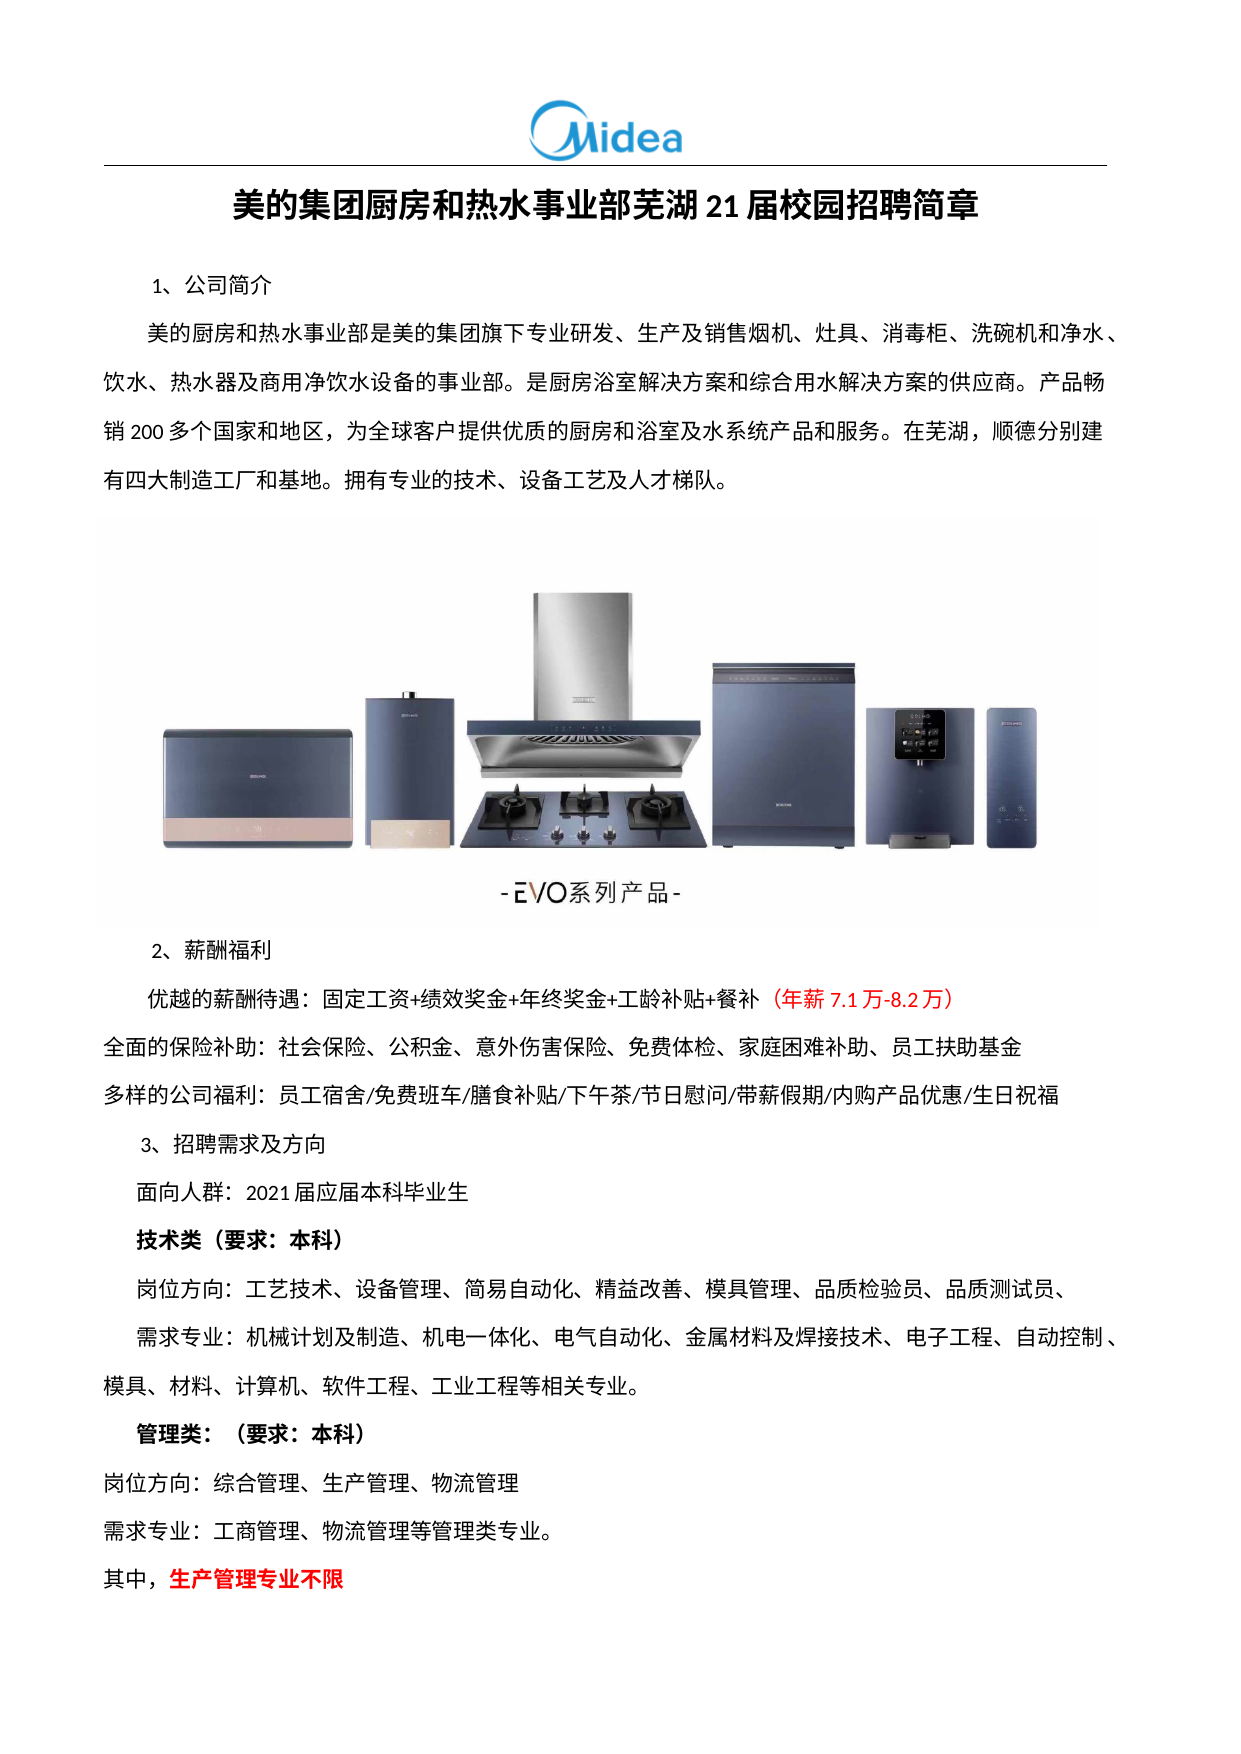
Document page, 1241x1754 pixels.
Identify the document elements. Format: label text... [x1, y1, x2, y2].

picture [528, 88, 683, 163]
text 全面的保险补助：社会保险、公积金、意外伤害保险、免费体检、家庭困难补助、员工扶助基金 [103, 1030, 1107, 1062]
text 面向人群：2021届应届本科毕业生 [103, 1175, 1107, 1207]
text 3、招聘需求及方向 [118, 1126, 1107, 1159]
text 需求专业：机械计划及制造、机电一体化、电气自动化、金属材料及焊接技术、电子工程、自动控制、模具、材料、计算机、软件工程、工业工程等相关专业。 [103, 1320, 1107, 1401]
text 需求专业：工商管理、物流管理等管理类专业。 [103, 1513, 1107, 1546]
text 多样的公司福利：员工宿舍/免费班车/膳食补贴/下午茶/节日慰问/带薪假期/内购产品优惠/生日祝福 [103, 1078, 1107, 1111]
picture [95, 517, 1100, 928]
text 美的厨房和热水事业部是美的集团旗下专业研发、生产及销售烟机、灶具、消毒柜、洗碗机和净水、饮水、热水器及商用净饮水设备的事业部。是厨房浴室解决方案和综合用水解决方案的供应商。产品畅销200多个国家和地区，为全球客户提供优质的厨房和浴室及水系统产品和服务。在芜湖，顺德分别建有四大制造工厂和基地。拥有专业的技术、设备工艺及人才梯队。 [103, 316, 1107, 495]
text 技术类（要求：本科） [103, 1223, 1107, 1256]
text 岗位方向：工艺技术、设备管理、简易自动化、精益改善、模具管理、品质检验员、品质测试员、 [103, 1271, 1107, 1304]
text 1、公司简介 [118, 268, 1107, 300]
text 其中，生产管理专业不限 [103, 1562, 1107, 1594]
text 岗位方向：综合管理、生产管理、物流管理 [103, 1465, 1107, 1498]
text 优越的薪酬待遇：固定工资+绩效奖金+年终奖金+工龄补贴+餐补（年薪7.1万-8.2万） [103, 981, 1107, 1014]
text 2、薪酬福利 [118, 933, 1107, 966]
text 管理类：（要求：本科） [103, 1417, 1107, 1449]
text 美的集团厨房和热水事业部芜湖21届校园招聘简章 [103, 170, 1107, 235]
